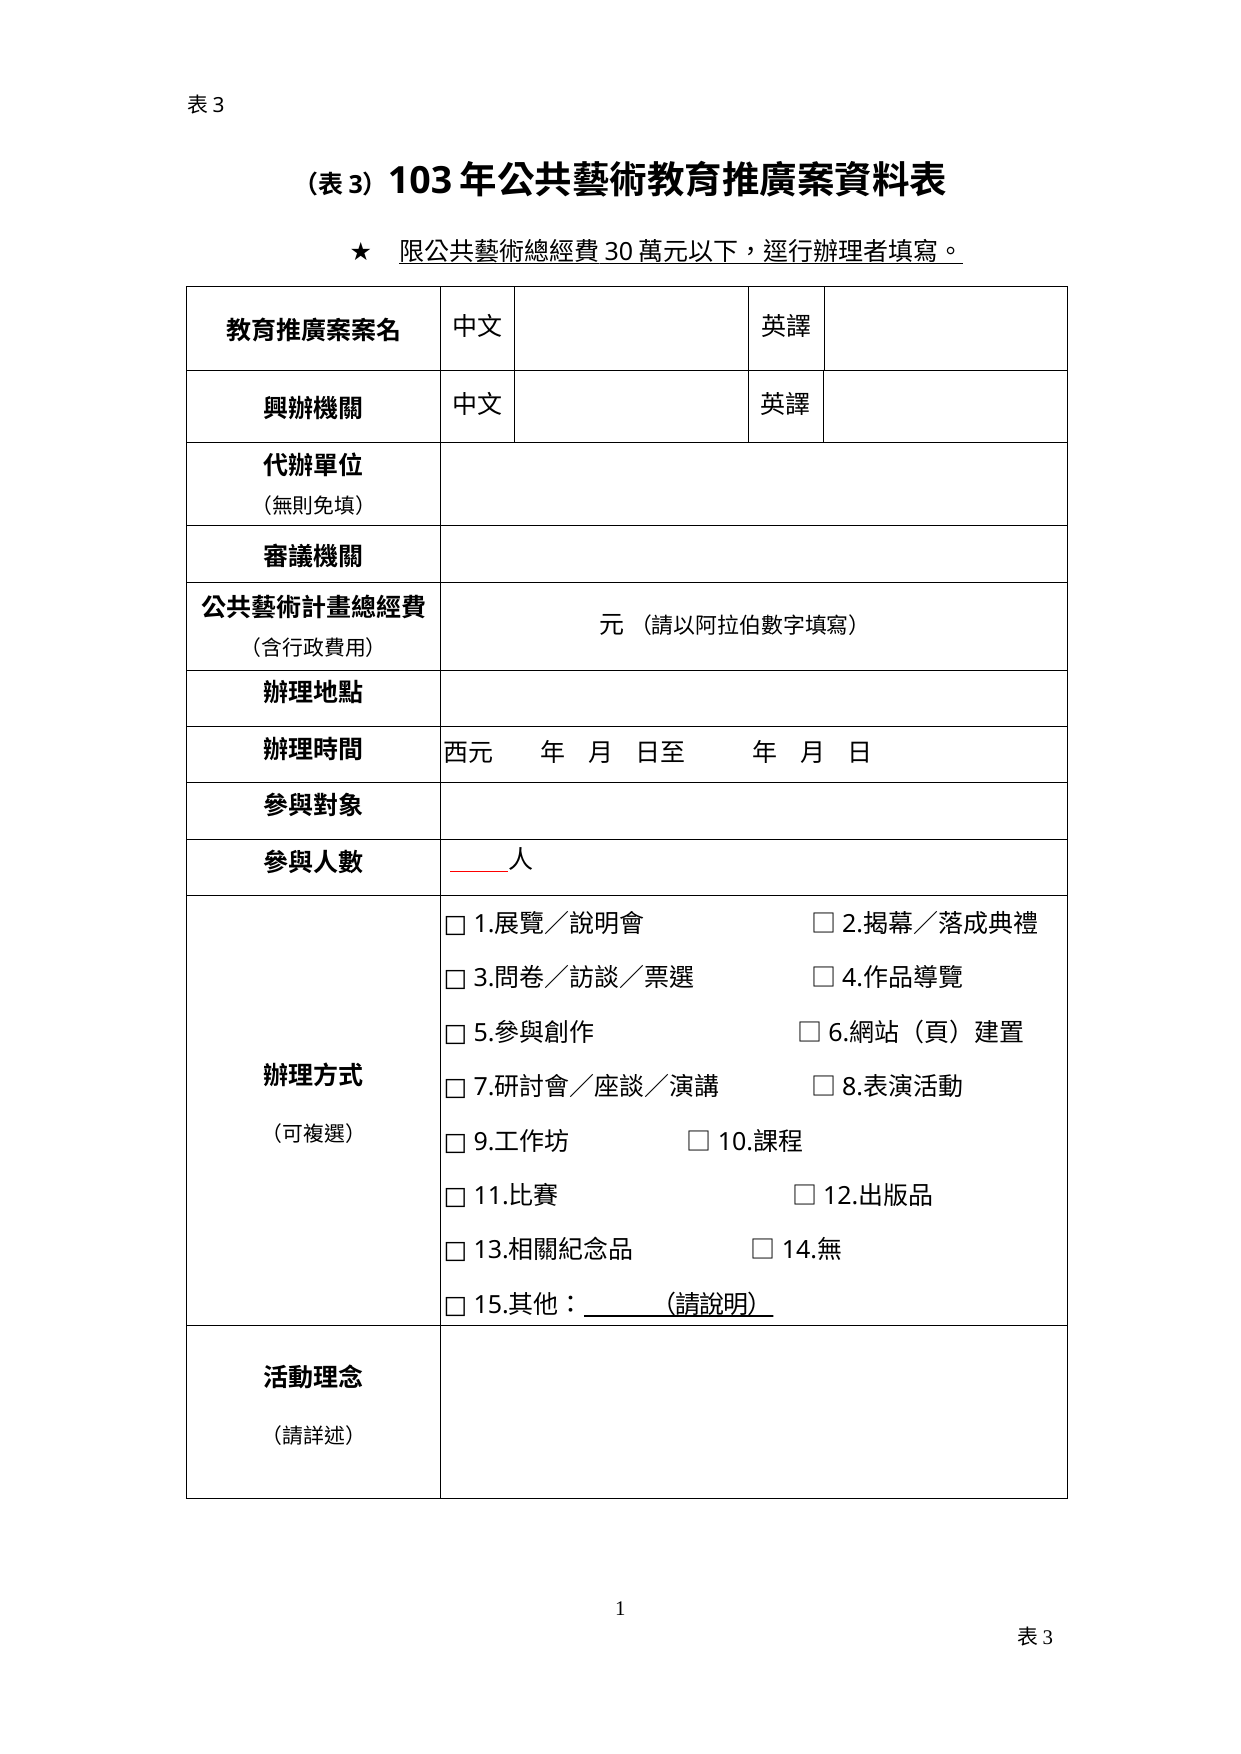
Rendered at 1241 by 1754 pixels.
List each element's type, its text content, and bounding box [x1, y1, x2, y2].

table_header [825, 287, 1067, 369]
table_cell [441, 1326, 1067, 1498]
table_cell [441, 671, 1067, 726]
table_header [515, 287, 748, 369]
table_cell 中文 [441, 371, 514, 442]
table_header 教育推廣案案名 [187, 287, 440, 369]
table_cell 興辦機關 [187, 371, 440, 442]
table_cell 西元 年 月 日至 年 月 日 [441, 727, 1067, 782]
table_cell 活動理念 （請詳述） [187, 1326, 440, 1498]
table_cell [441, 443, 1067, 525]
table_cell 辦理時間 [187, 727, 440, 782]
table_cell 人 [441, 840, 1067, 895]
table_cell 參與對象 [187, 783, 440, 838]
text （表3）103年公共藝術教育推廣案資料表 [187, 150, 1053, 204]
table_cell 參與人數 [187, 840, 440, 895]
table_cell [441, 783, 1067, 838]
table_cell [515, 371, 748, 442]
table_cell 元 （請以阿拉伯數字填寫） [441, 583, 1067, 669]
table_cell 公共藝術計畫總經費 （含行政費用） [187, 583, 440, 669]
table_cell [824, 371, 1067, 442]
table_cell □ 1.展覽／說明會 □ 2.揭幕／落成典禮 □ 3.問卷／訪談／票選 □ 4.作品導覽 □ 5.參與創作 □ 6.網站（頁）建置 □ 7.研討會／座談／演講 □ 8.表演活動 □ 9.工作坊 □ 10.課程 □ 11.比賽 □ 12.出版品 □ 13.相關紀念品 □ 14.無 □ 15.其他： （請說明） [441, 896, 1067, 1324]
table_cell 代辦單位 （無則免填） [187, 443, 440, 525]
table_cell 英譯 [749, 371, 823, 442]
table_cell 審議機關 [187, 526, 440, 582]
table_cell 辦理地點 [187, 671, 440, 726]
table_cell [441, 526, 1067, 582]
list 限公共藝術總經費30萬元以下，逕行辦理者填寫。 [259, 232, 1053, 268]
table_cell 辦理方式 （可複選） [187, 896, 440, 1324]
table_header 英譯 [749, 287, 824, 369]
table_header 中文 [441, 287, 514, 369]
